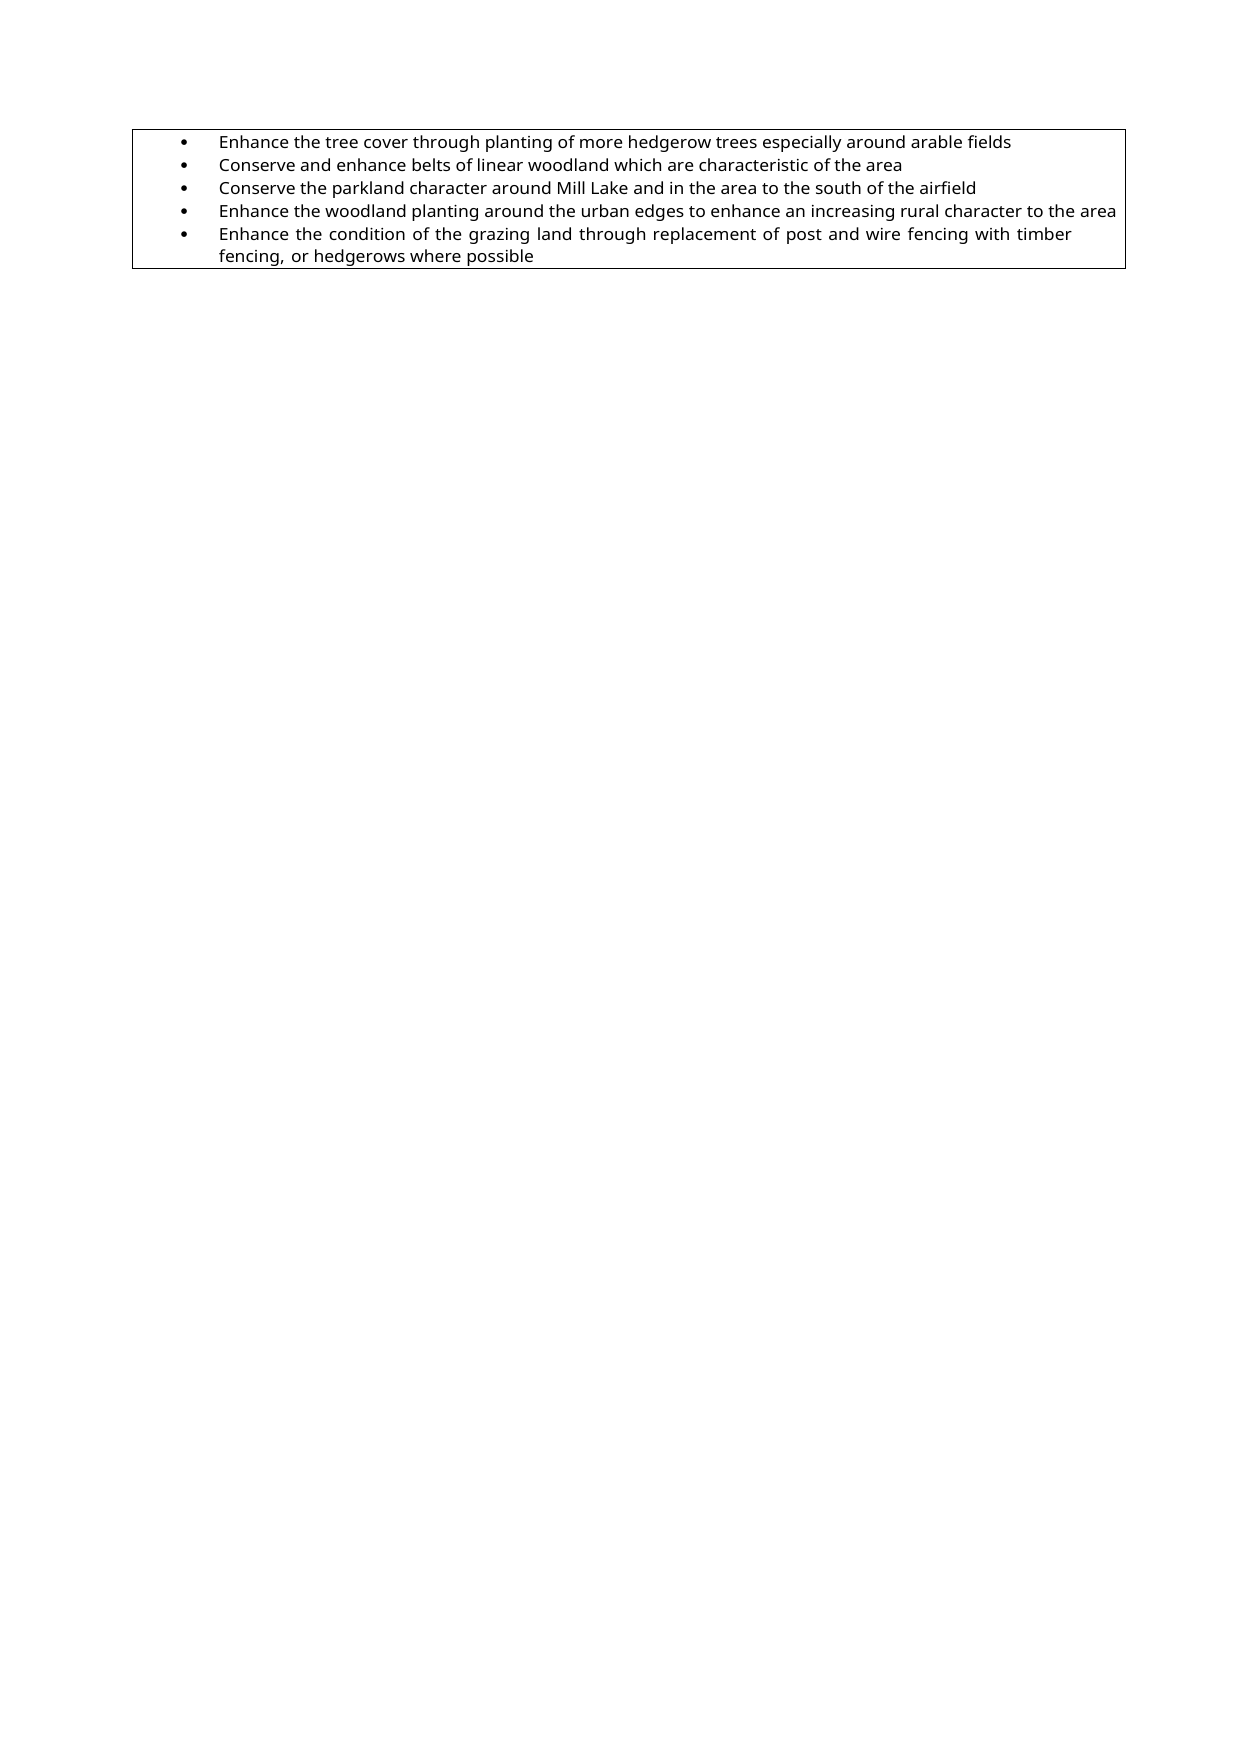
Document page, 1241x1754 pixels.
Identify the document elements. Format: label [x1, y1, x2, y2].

table_cell [133, 130, 1125, 268]
